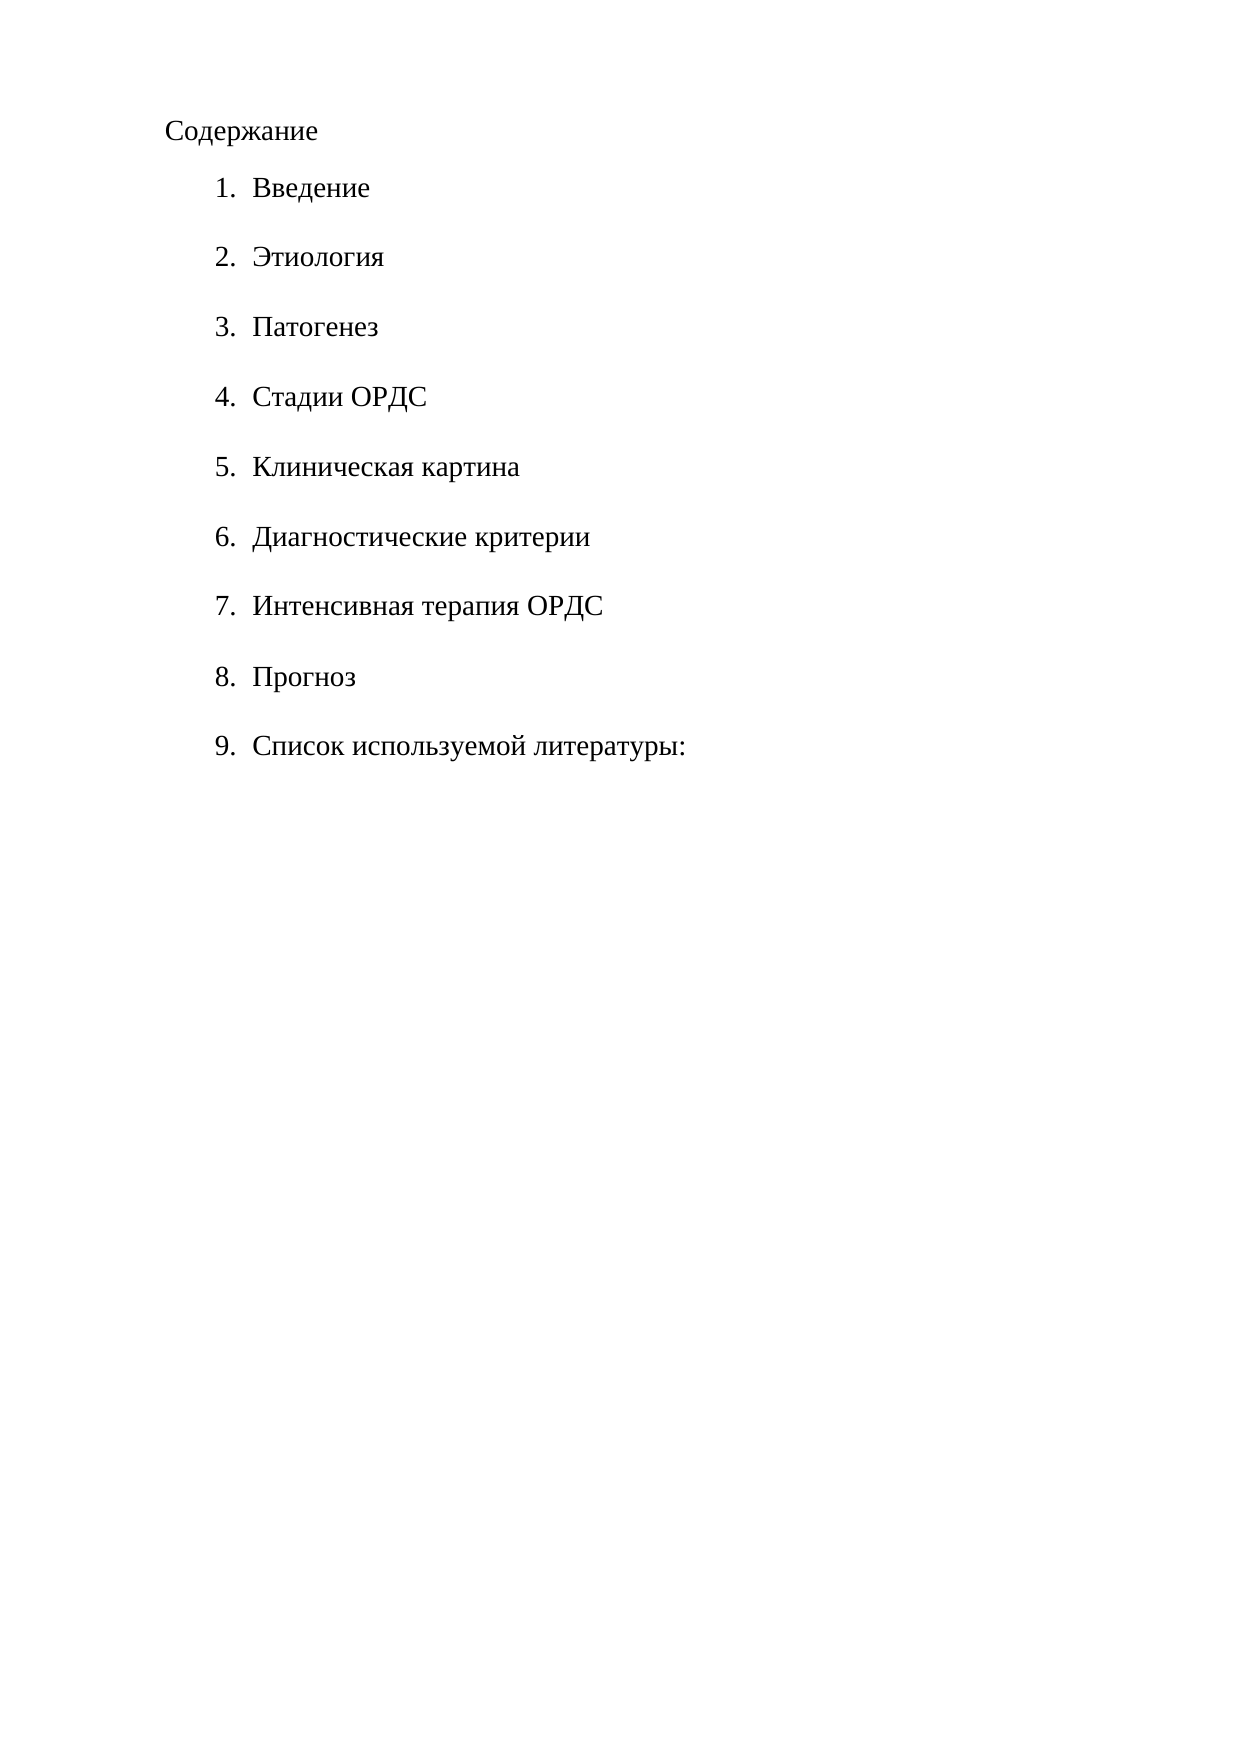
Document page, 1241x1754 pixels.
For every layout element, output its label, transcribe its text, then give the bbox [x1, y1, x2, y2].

list Клиническая картина [214, 449, 1176, 482]
list Интенсивная терапия ОРДС [214, 588, 1176, 622]
list Список используемой литературы: [214, 728, 1176, 762]
list Диагностические критерии [214, 519, 1176, 552]
text Содержание [164, 113, 1176, 146]
list Стадии ОРДС [214, 379, 1176, 413]
list Прогноз [214, 659, 1176, 692]
list Этиология [214, 239, 1176, 273]
list Патогенез [214, 309, 1176, 343]
list Введение [214, 170, 1176, 203]
